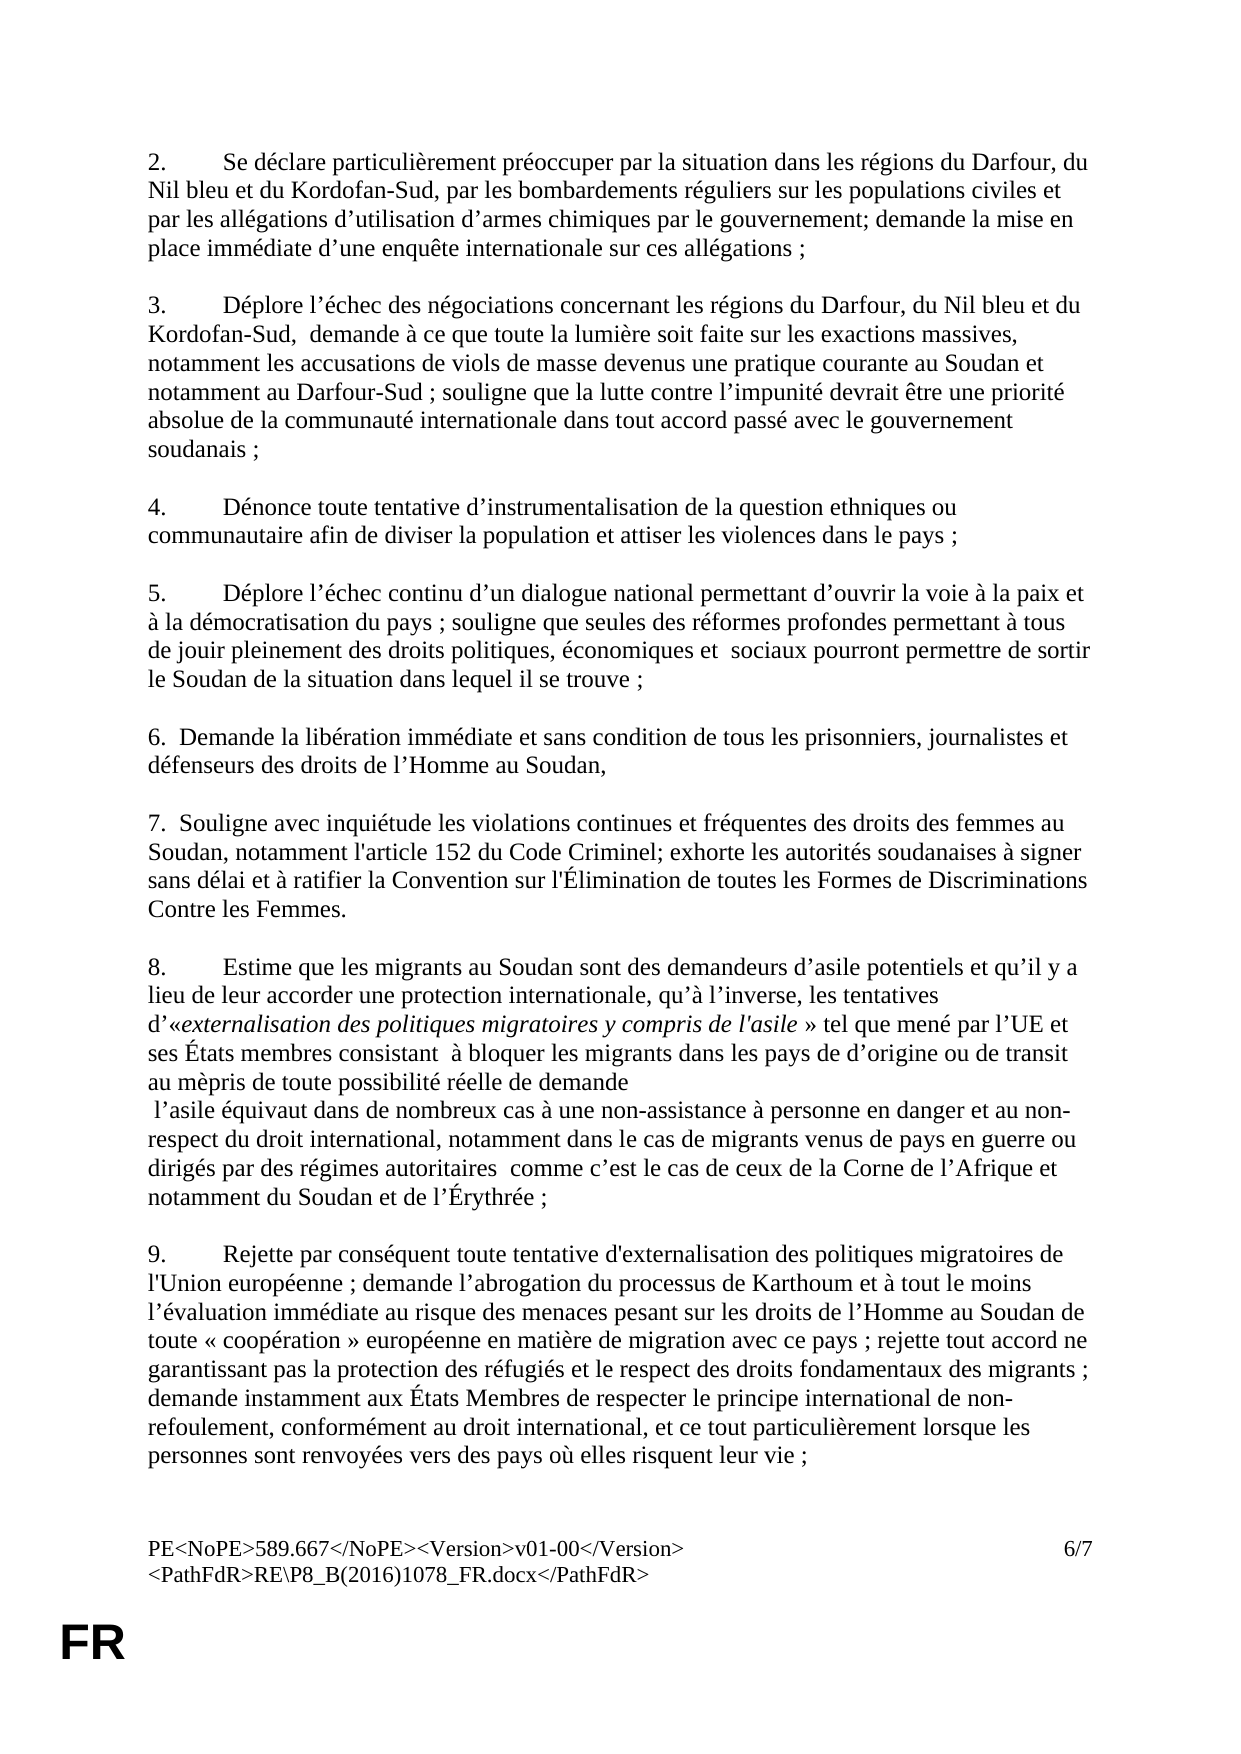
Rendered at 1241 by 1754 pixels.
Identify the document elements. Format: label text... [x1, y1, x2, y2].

text 7. Souligne avec inquiétude les violations continues et fréquentes des droits des femmes au Soudan, notamment l'article 152 du Code Criminel; exhorte les autorités soudanaises à signer sans délai et à ratifier la Convention sur l'Élimination de toutes les Formes de Discriminations Contre les Femmes. [148, 808, 1092, 923]
text 2. Se déclare particulièrement préoccuper par la situation dans les régions du Darfour, du Nil bleu et du Kordofan-Sud, par les bombardements réguliers sur les populations civiles et par les allégations d’utilisation d’armes chimiques par le gouvernement; demande la mise en place immédiate d’une enquête internationale sur ces allégations ; [148, 147, 1092, 262]
text 6. Demande la libération immédiate et sans condition de tous les prisonniers, journalistes et défenseurs des droits de l’Homme au Soudan, [148, 722, 1092, 779]
text 4. Dénonce toute tentative d’instrumentalisation de la question ethniques ou communautaire afin de diviser la population et attiser les violences dans le pays ; [148, 492, 1092, 549]
text 5. Déplore l’échec continu d’un dialogue national permettant d’ouvrir la voie à la paix et à la démocratisation du pays ; souligne que seules des réformes profondes permettant à tous de jouir pleinement des droits politiques, économiques et sociaux pourront permettre de sortir le Soudan de la situation dans lequel il se trouve ; [148, 578, 1092, 693]
text 9. Rejette par conséquent toute tentative d'externalisation des politiques migratoires de l'Union européenne ; demande l’abrogation du processus de Karthoum et à tout le moins l’évaluation immédiate au risque des menaces pesant sur les droits de l’Homme au Soudan de toute « coopération » européenne en matière de migration avec ce pays ; rejette tout accord ne garantissant pas la protection des réfugiés et le respect des droits fondamentaux des migrants ; demande instamment aux États Membres de respecter le principe international de non-refoulement, conformément au droit international, et ce tout particulièrement lorsque les personnes sont renvoyées vers des pays où elles risquent leur vie ; [148, 1239, 1092, 1469]
text l’asile équivaut dans de nombreux cas à une non-assistance à personne en danger et au non-respect du droit international, notamment dans le cas de migrants venus de pays en guerre ou dirigés par des régimes autoritaires comme c’est le cas de ceux de la Corne de l’Afrique et notamment du Soudan et de l’Érythrée ; [148, 1096, 1092, 1211]
text 3. Déplore l’échec des négociations concernant les régions du Darfour, du Nil bleu et du Kordofan-Sud, demande à ce que toute la lumière soit faite sur les exactions massives, notamment les accusations de viols de masse devenus une pratique courante au Soudan et notamment au Darfour-Sud ; souligne que la lutte contre l’impunité devrait être une priorité absolue de la communauté internationale dans tout accord passé avec le gouvernement soudanais ; [148, 291, 1092, 463]
text 8. Estime que les migrants au Soudan sont des demandeurs d’asile potentiels et qu’il y a lieu de leur accorder une protection internationale, qu’à l’inverse, les tentatives d’«externalisation des politiques migratoires y compris de l'asile » tel que mené par l’UE et ses États membres consistant à bloquer les migrants dans les pays de d’origine ou de transit au mèpris de toute possibilité réelle de demande [148, 952, 1092, 1096]
